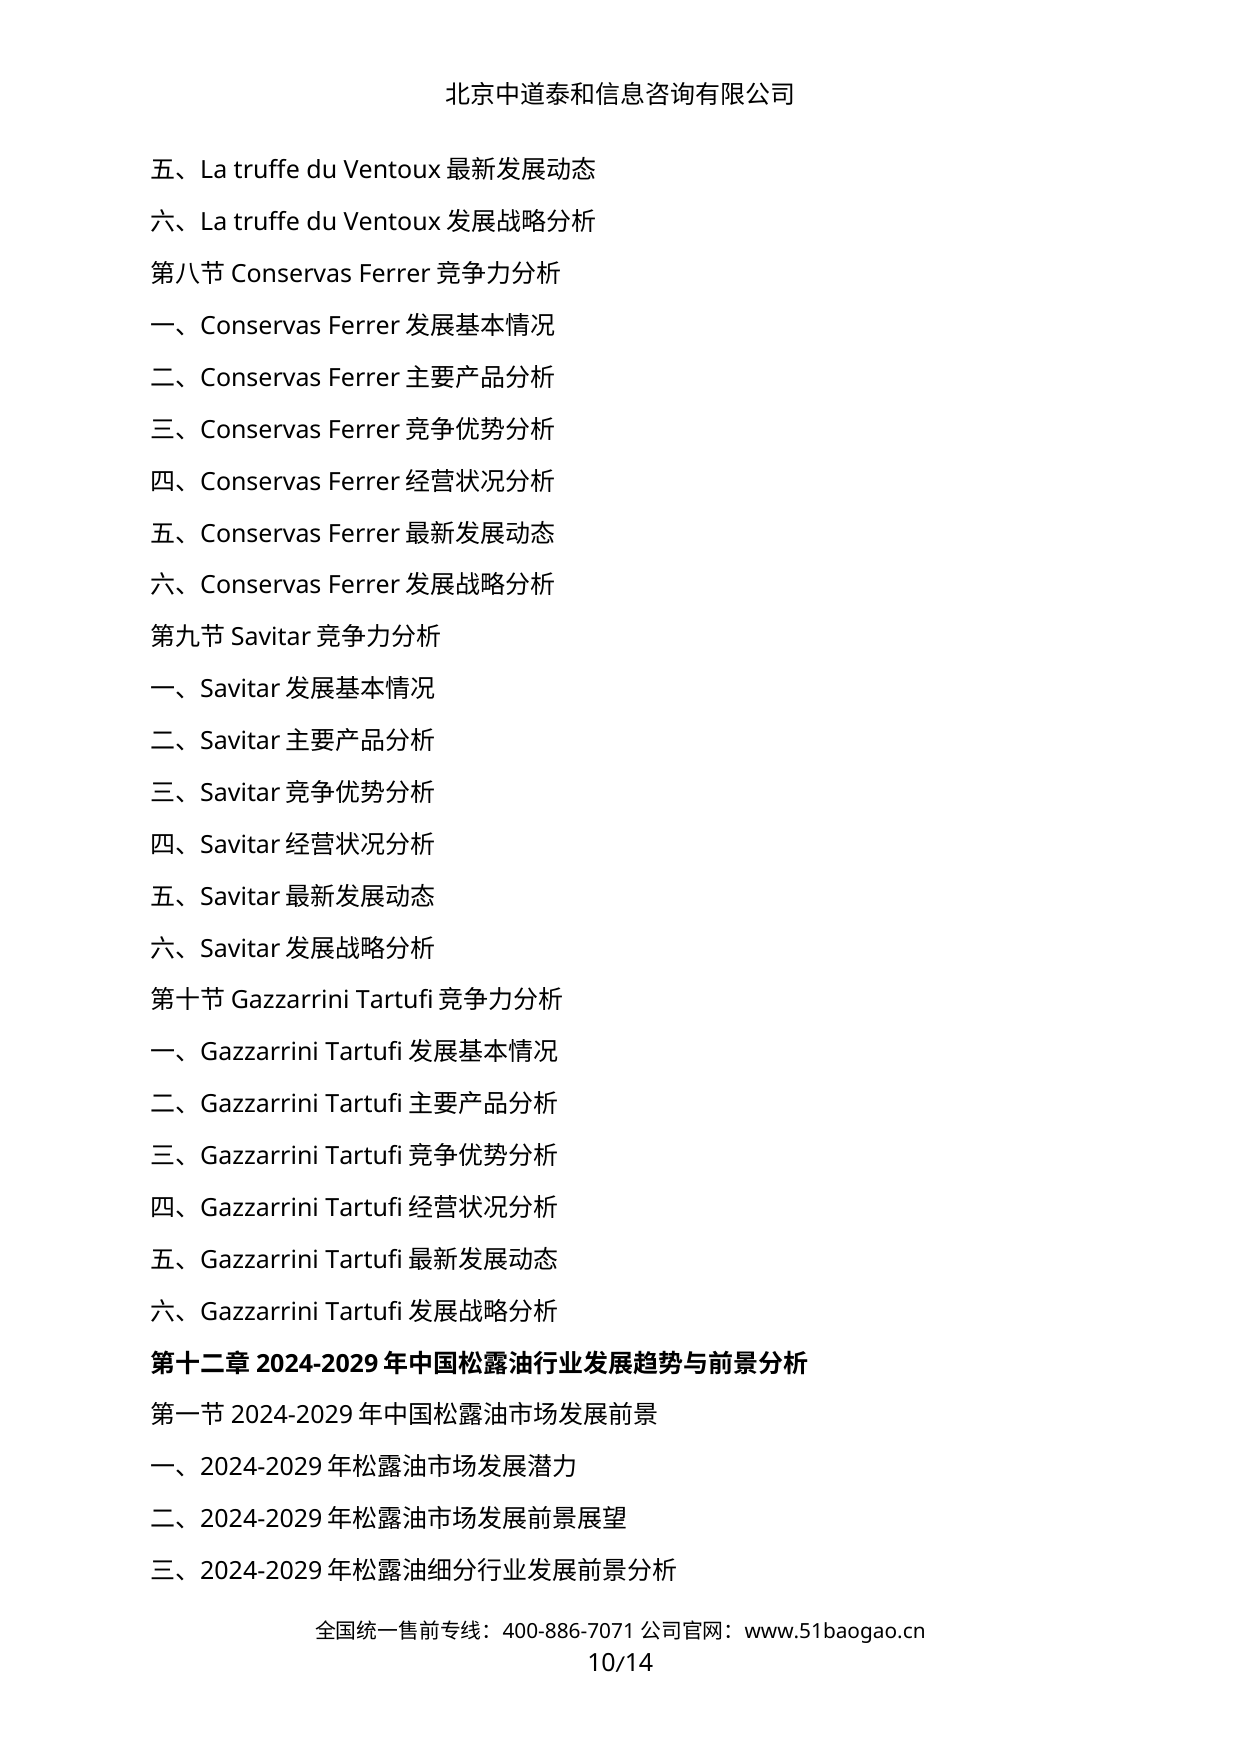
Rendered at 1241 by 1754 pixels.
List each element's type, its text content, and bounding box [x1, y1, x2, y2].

text 第九节 Savitar竞争力分析 [150, 617, 1090, 653]
text 第一节 2024-2029年中国松露油市场发展前景 [150, 1395, 1090, 1431]
text 五、Savitar最新发展动态 [150, 876, 1090, 912]
text 第十节 Gazzarrini Tartufi竞争力分析 [150, 980, 1090, 1016]
text 六、Conservas Ferrer发展战略分析 [150, 565, 1090, 601]
text 三、2024-2029年松露油细分行业发展前景分析 [150, 1551, 1090, 1587]
text 二、2024-2029年松露油市场发展前景展望 [150, 1499, 1090, 1535]
text 第十二章 2024-2029年中国松露油行业发展趋势与前景分析 [150, 1343, 1090, 1379]
text 四、Gazzarrini Tartufi经营状况分析 [150, 1187, 1090, 1224]
text 六、Savitar发展战略分析 [150, 928, 1090, 964]
text 六、La truffe du Ventoux发展战略分析 [150, 202, 1090, 238]
text 四、Savitar经营状况分析 [150, 824, 1090, 861]
text 三、Savitar竞争优势分析 [150, 772, 1090, 809]
text 二、Gazzarrini Tartufi主要产品分析 [150, 1084, 1090, 1120]
text 一、Gazzarrini Tartufi发展基本情况 [150, 1032, 1090, 1068]
text 五、Gazzarrini Tartufi最新发展动态 [150, 1239, 1090, 1276]
text 二、Savitar主要产品分析 [150, 721, 1090, 757]
text 二、Conservas Ferrer主要产品分析 [150, 357, 1090, 394]
text 三、Gazzarrini Tartufi竞争优势分析 [150, 1136, 1090, 1172]
text 一、Conservas Ferrer发展基本情况 [150, 306, 1090, 342]
text 五、Conservas Ferrer最新发展动态 [150, 513, 1090, 549]
text 六、Gazzarrini Tartufi发展战略分析 [150, 1291, 1090, 1327]
text 五、La truffe du Ventoux最新发展动态 [150, 150, 1090, 186]
text 一、Savitar发展基本情况 [150, 669, 1090, 705]
text 第八节 Conservas Ferrer竞争力分析 [150, 254, 1090, 290]
text 三、Conservas Ferrer竞争优势分析 [150, 409, 1090, 446]
text 一、2024-2029年松露油市场发展潜力 [150, 1447, 1090, 1483]
text 四、Conservas Ferrer经营状况分析 [150, 461, 1090, 497]
